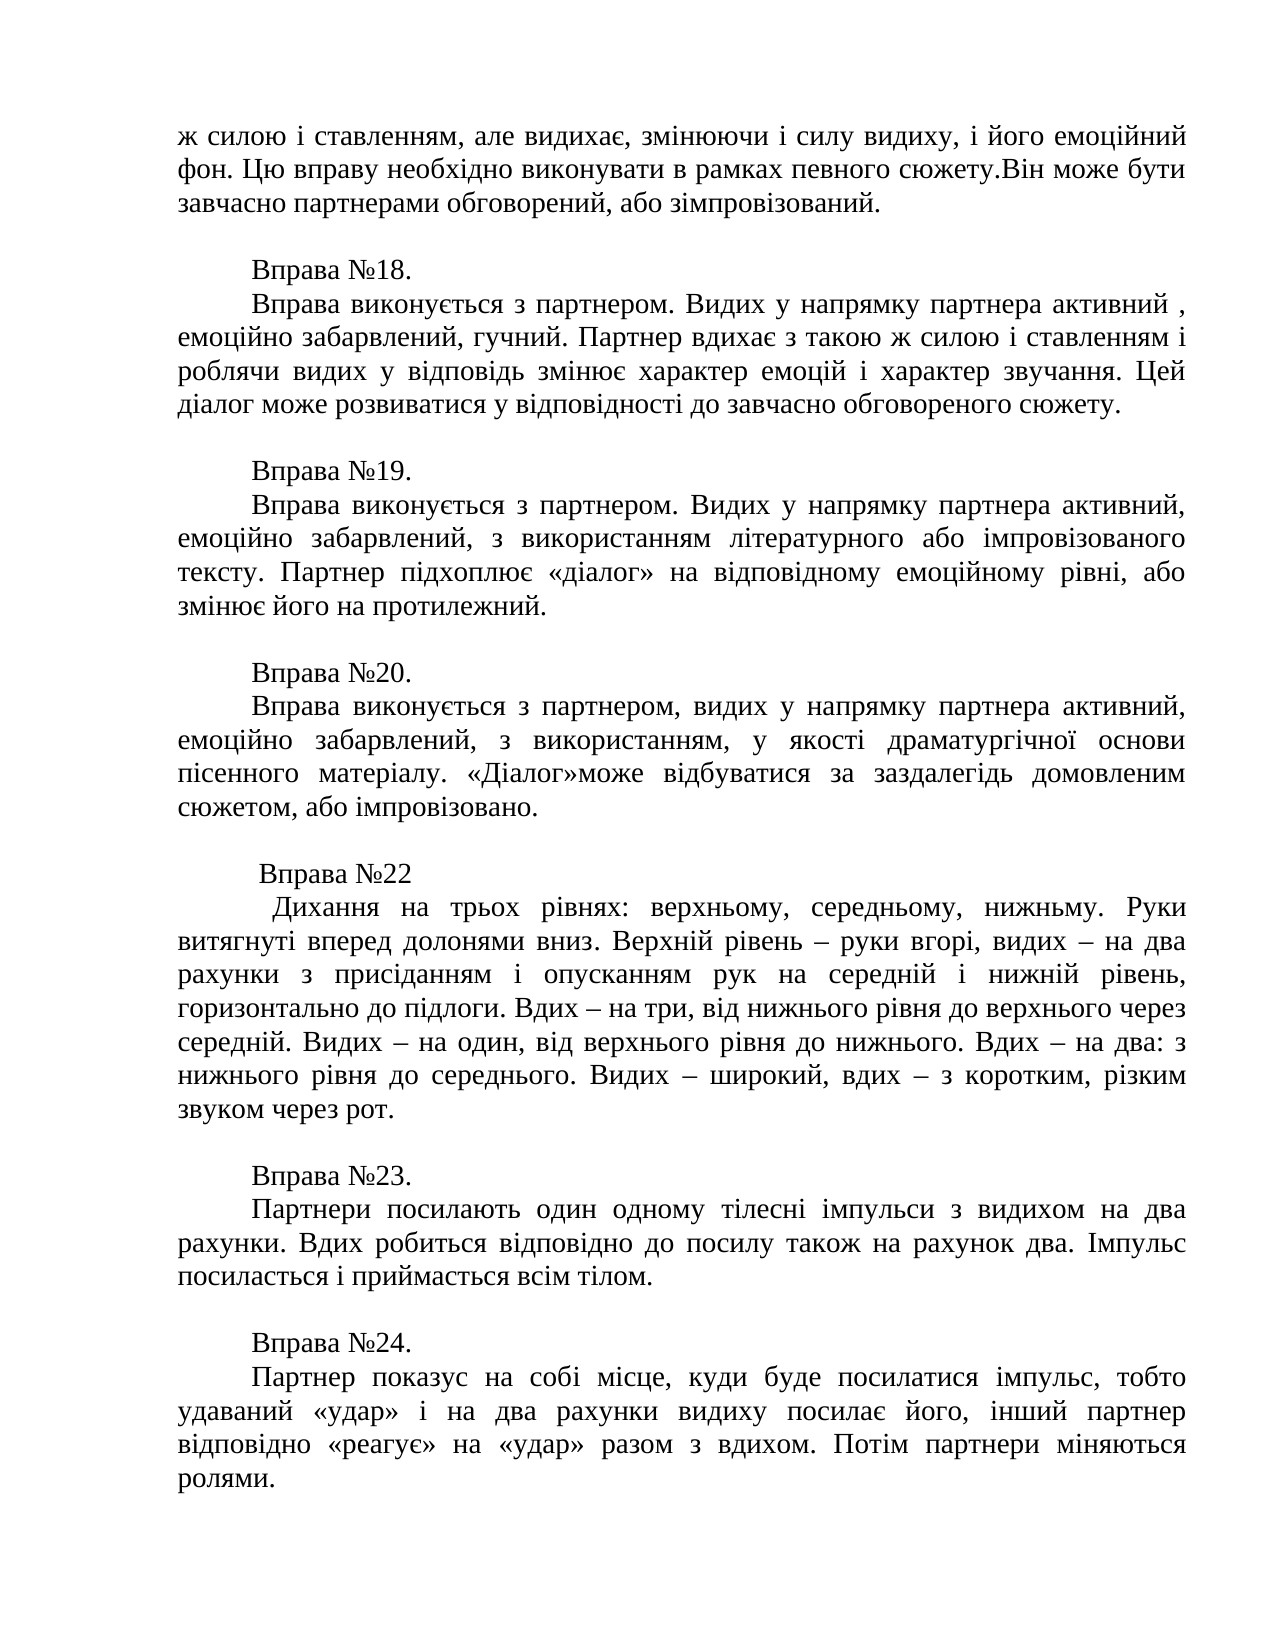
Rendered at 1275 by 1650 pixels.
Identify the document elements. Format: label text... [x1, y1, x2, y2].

text Вправа №19. [177, 453, 1186, 487]
text Вправа №22 [177, 856, 1186, 889]
text Вправа виконується з партнером. Видих у напрямку партнера активний, емоційно забарвлений, з використанням літературного або імпровізованого тексту. Партнер підхоплює «діалог» на відповідному емоційному рівні, або змінює його на протилежний. [177, 487, 1186, 621]
text Вправа виконується з партнером, видих у напрямку партнера активний, емоційно забарвлений, з використанням, у якості драматургічної основи пісенного матеріалу. «Діалог»може відбуватися за заздалегідь домовленим сюжетом, або імпровізовано. [177, 688, 1186, 822]
text Вправа №18. [177, 252, 1186, 286]
text Вправа №23. [177, 1158, 1186, 1191]
text Вправа №20. [177, 655, 1186, 688]
text Дихання на трьох рiвнях: верхньому, середньому, нижньму. Руки витягнуті вперед долонями вниз. Верхнiй рiвень – руки вгорi, видих – на два рахунки з присіданням і опусканням рук на середній і нижній рівень, горизонтально до пiдлоги. Вдих – на три, вiд нижнього рiвня до верхнього через середнiй. Видих – на один, вiд верхнього рiвня до нижнього. Вдих – на два: з нижнього рiвня до середнього. Видих – широкий, вдих – з коротким, рiзким звуком через рот. [177, 889, 1186, 1124]
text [177, 118, 1186, 219]
text Партнер показус на собi мiсце, куди буде посилатися імпульс, тобто удаваний «удар» i на два рахунки видиху посилає його, iнший партнер вiдповiдно «реагує» на «удар» разом з вдихом. Потiм партнери мiняються ролями. [177, 1359, 1186, 1493]
text Вправа №24. [177, 1326, 1186, 1359]
text Вправа виконується з партнером. Видих у напрямку партнера активний , емоційно забарвлений, гучний. Партнер вдихає з такою ж силою i ставленням і роблячи видих у відповідь змінює характер емоцій і характер звучання. Цей діалог може розвиватися у відповідності до завчасно обговореного сюжету. [177, 286, 1186, 420]
text Партнери посилають один одному тілесні iмпульси з видихом на два рахунки. Вдих робиться вiдповiдно до посилу також на рахунок два. Iмпульс посиласться i приймасться всiм тiлом. [177, 1191, 1186, 1292]
